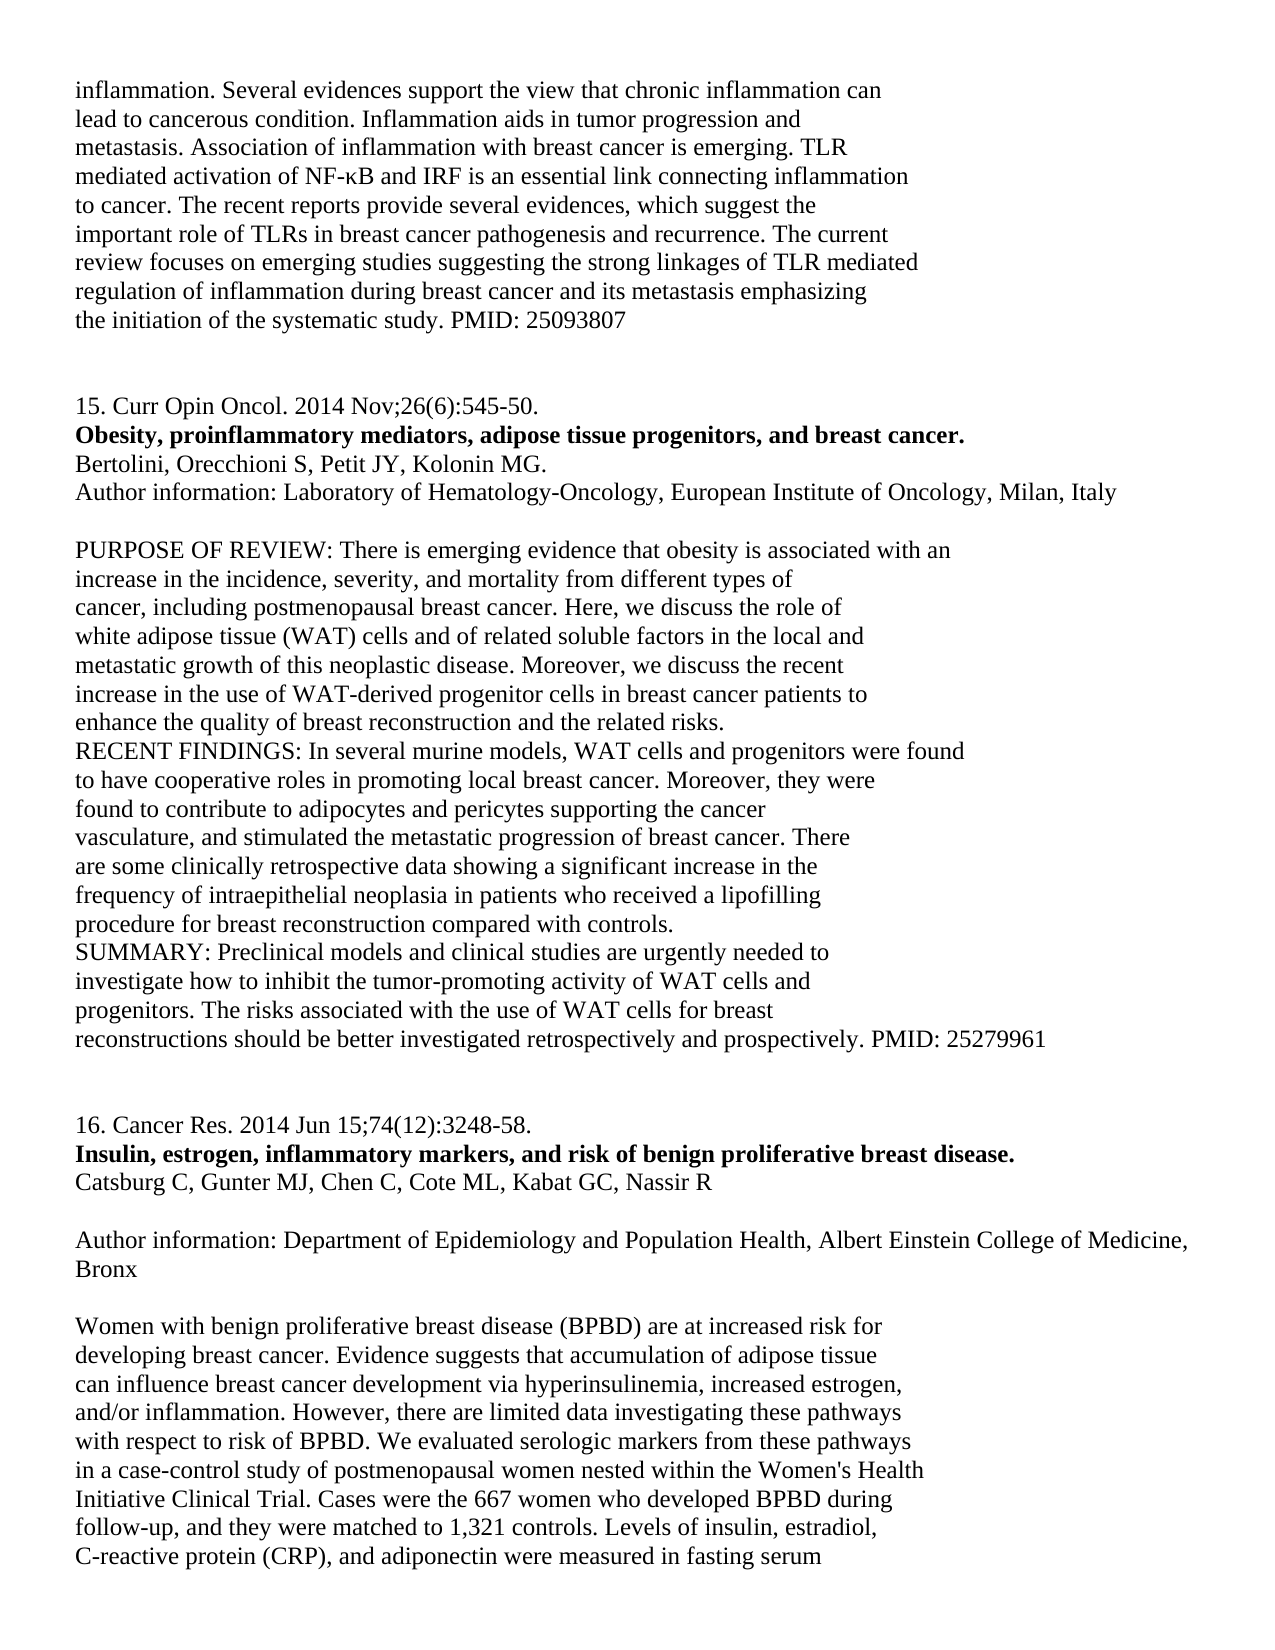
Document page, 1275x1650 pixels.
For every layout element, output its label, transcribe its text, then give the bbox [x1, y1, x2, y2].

text Insulin, estrogen, inflammatory markers, and risk of benign proliferative breast disease. [75, 1139, 1200, 1167]
text cancer, including postmenopausal breast cancer. Here, we discuss the role of [75, 592, 1200, 621]
text vasculature, and stimulated the metastatic progression of breast cancer. There [75, 822, 1200, 851]
text metastatic growth of this neoplastic disease. Moreover, we discuss the recent [75, 650, 1200, 679]
text inflammation. Several evidences support the view that chronic inflammation can [75, 75, 1200, 104]
text regulation of inflammation during breast cancer and its metastasis emphasizing [75, 276, 1200, 305]
text RECENT FINDINGS: In several murine models, WAT cells and progenitors were found [75, 736, 1200, 765]
text Obesity, proinflammatory mediators, adipose tissue progenitors, and breast cancer. [75, 420, 1200, 449]
text SUMMARY: Preclinical models and clinical studies are urgently needed to [75, 937, 1200, 966]
text Initiative Clinical Trial. Cases were the 667 women who developed BPBD during [75, 1484, 1200, 1512]
text Bertolini, Orecchioni S, Petit JY, Kolonin MG. [75, 449, 1200, 477]
text Author information: Department of Epidemiology and Population Health, Albert Einstein College of Medicine, Bronx [75, 1225, 1200, 1282]
text procedure for breast reconstruction compared with controls. [75, 909, 1200, 937]
text the initiation of the systematic study. PMID: 25093807 [75, 305, 1200, 334]
text Women with benign proliferative breast disease (BPBD) are at increased risk for [75, 1311, 1200, 1340]
text metastasis. Association of inflammation with breast cancer is emerging. TLR [75, 132, 1200, 161]
text to have cooperative roles in promoting local breast cancer. Moreover, they were [75, 765, 1200, 794]
text review focuses on emerging studies suggesting the strong linkages of TLR mediated [75, 247, 1200, 276]
text increase in the incidence, severity, and mortality from different types of [75, 564, 1200, 592]
text enhance the quality of breast reconstruction and the related risks. [75, 707, 1200, 736]
text mediated activation of NF-κB and IRF is an essential link connecting inflammation [75, 161, 1200, 190]
text lead to cancerous condition. Inflammation aids in tumor progression and [75, 104, 1200, 132]
text PURPOSE OF REVIEW: There is emerging evidence that obesity is associated with an [75, 535, 1200, 564]
text white adipose tissue (WAT) cells and of related soluble factors in the local and [75, 621, 1200, 650]
text progenitors. The risks associated with the use of WAT cells for breast [75, 995, 1200, 1024]
text 16. Cancer Res. 2014 Jun 15;74(12):3248-58. [75, 1110, 1200, 1139]
text frequency of intraepithelial neoplasia in patients who received a lipofilling [75, 880, 1200, 909]
text important role of TLRs in breast cancer pathogenesis and recurrence. The current [75, 219, 1200, 247]
text Author information: Laboratory of Hematology-Oncology, European Institute of Oncology, Milan, Italy [75, 477, 1200, 506]
text Catsburg C, Gunter MJ, Chen C, Cote ML, Kabat GC, Nassir R [75, 1167, 1200, 1196]
text with respect to risk of BPBD. We evaluated serologic markers from these pathways [75, 1426, 1200, 1455]
text increase in the use of WAT-derived progenitor cells in breast cancer patients to [75, 679, 1200, 707]
text found to contribute to adipocytes and pericytes supporting the cancer [75, 794, 1200, 822]
text reconstructions should be better investigated retrospectively and prospectively. PMID: 25279961 [75, 1024, 1200, 1052]
text developing breast cancer. Evidence suggests that accumulation of adipose tissue [75, 1340, 1200, 1369]
text 15. Curr Opin Oncol. 2014 Nov;26(6):545-50. [75, 391, 1200, 420]
text are some clinically retrospective data showing a significant increase in the [75, 851, 1200, 880]
text C-reactive protein (CRP), and adiponectin were measured in fasting serum [75, 1541, 1200, 1570]
text to cancer. The recent reports provide several evidences, which suggest the [75, 190, 1200, 219]
text investigate how to inhibit the tumor-promoting activity of WAT cells and [75, 966, 1200, 995]
text can influence breast cancer development via hyperinsulinemia, increased estrogen, [75, 1369, 1200, 1397]
text and/or inflammation. However, there are limited data investigating these pathways [75, 1397, 1200, 1426]
text in a case-control study of postmenopausal women nested within the Women's Health [75, 1455, 1200, 1484]
text follow-up, and they were matched to 1,321 controls. Levels of insulin, estradiol, [75, 1512, 1200, 1541]
